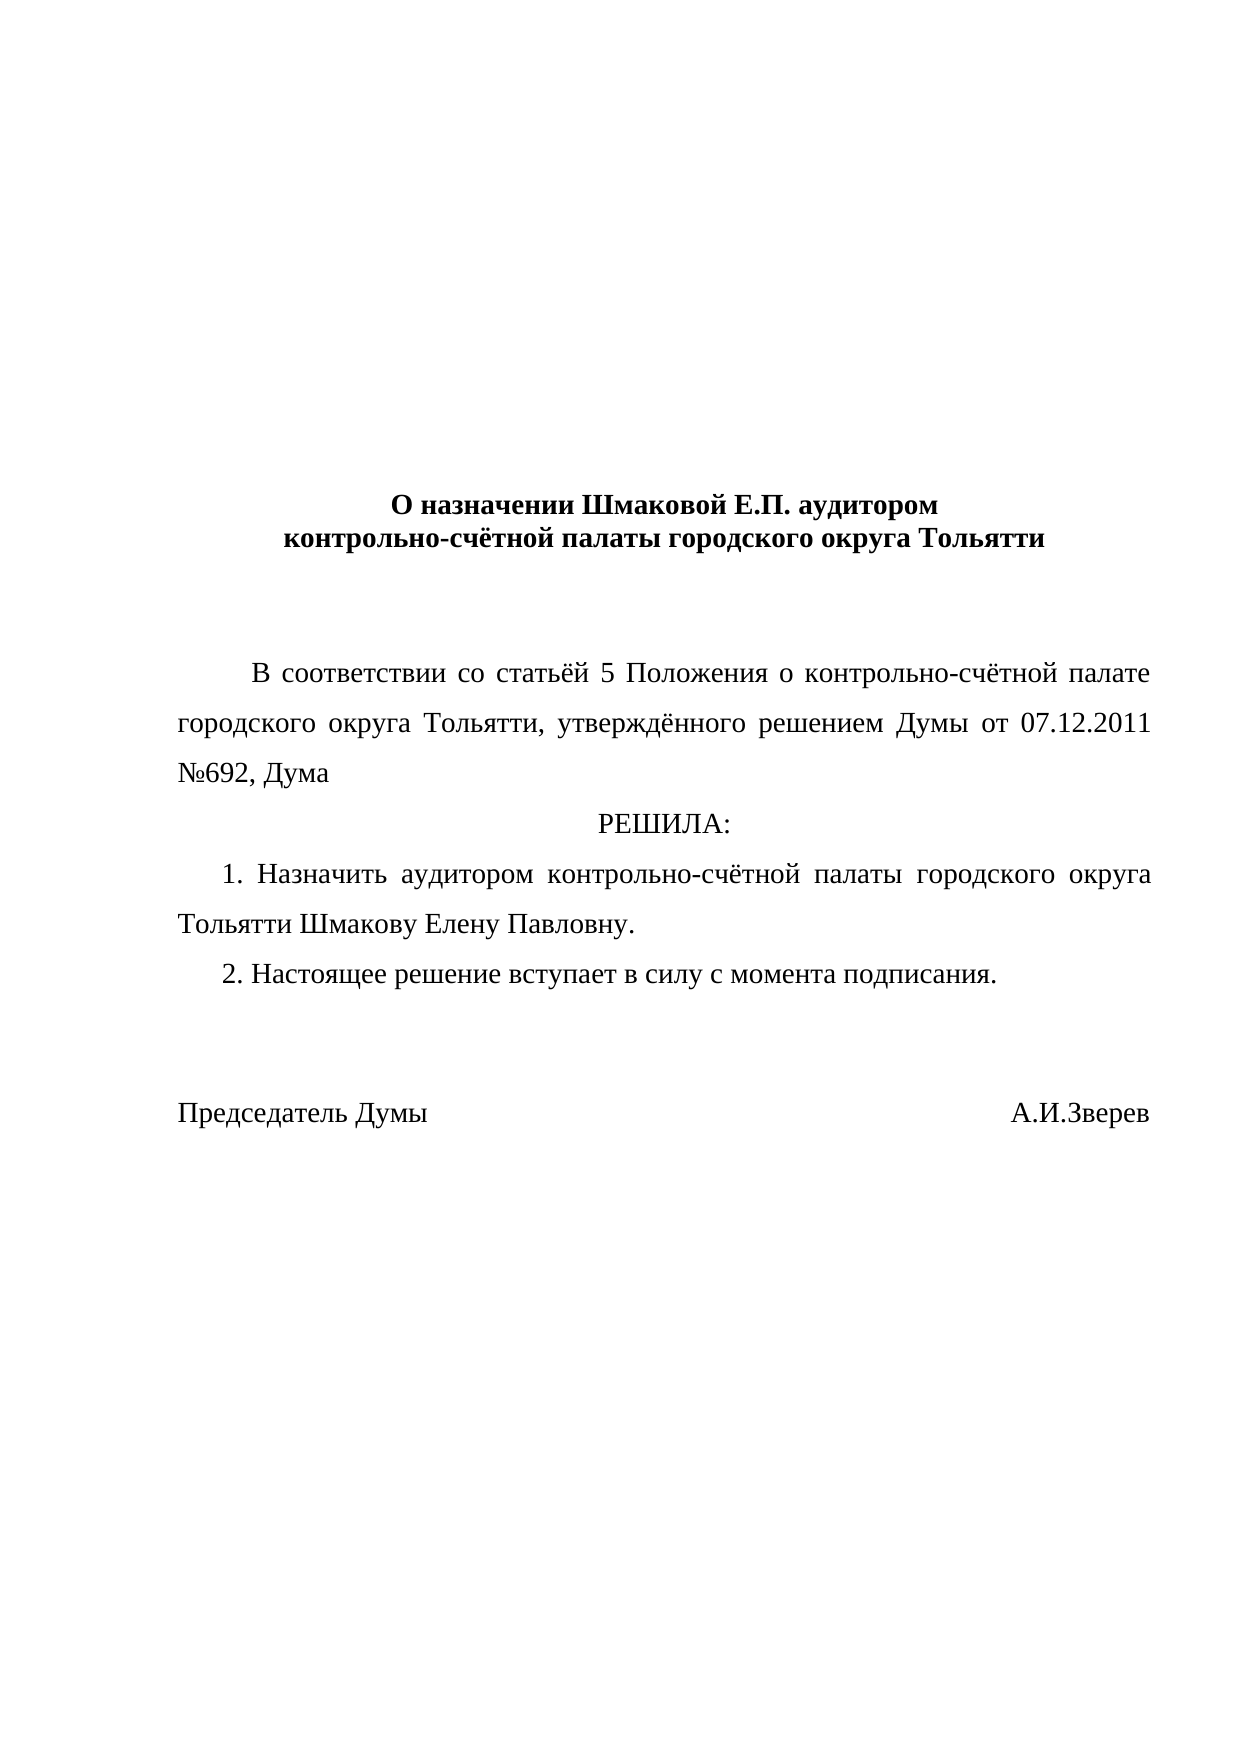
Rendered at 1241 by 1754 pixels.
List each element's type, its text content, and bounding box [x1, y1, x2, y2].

text В соответствии со статьёй 5 Положения о контрольно-счётной палате городского округа Тольятти, утверждённого решением Думы от 07.12.2011 №692, Дума [177, 655, 1152, 789]
list 2. Настоящее решение вступает в силу с момента подписания. [177, 957, 1152, 990]
text контрольно-счётной палаты городского округа Тольятти [177, 521, 1152, 554]
list 1. Назначить аудитором контрольно-счётной палаты городского округа Тольятти Шмакову Елену Павловну. [177, 856, 1152, 940]
text Председатель Думы А.И.Зверев [177, 1095, 1152, 1128]
text РЕШИЛА: [177, 806, 1152, 839]
text О назначении Шмаковой Е.П. аудитором [177, 487, 1152, 521]
